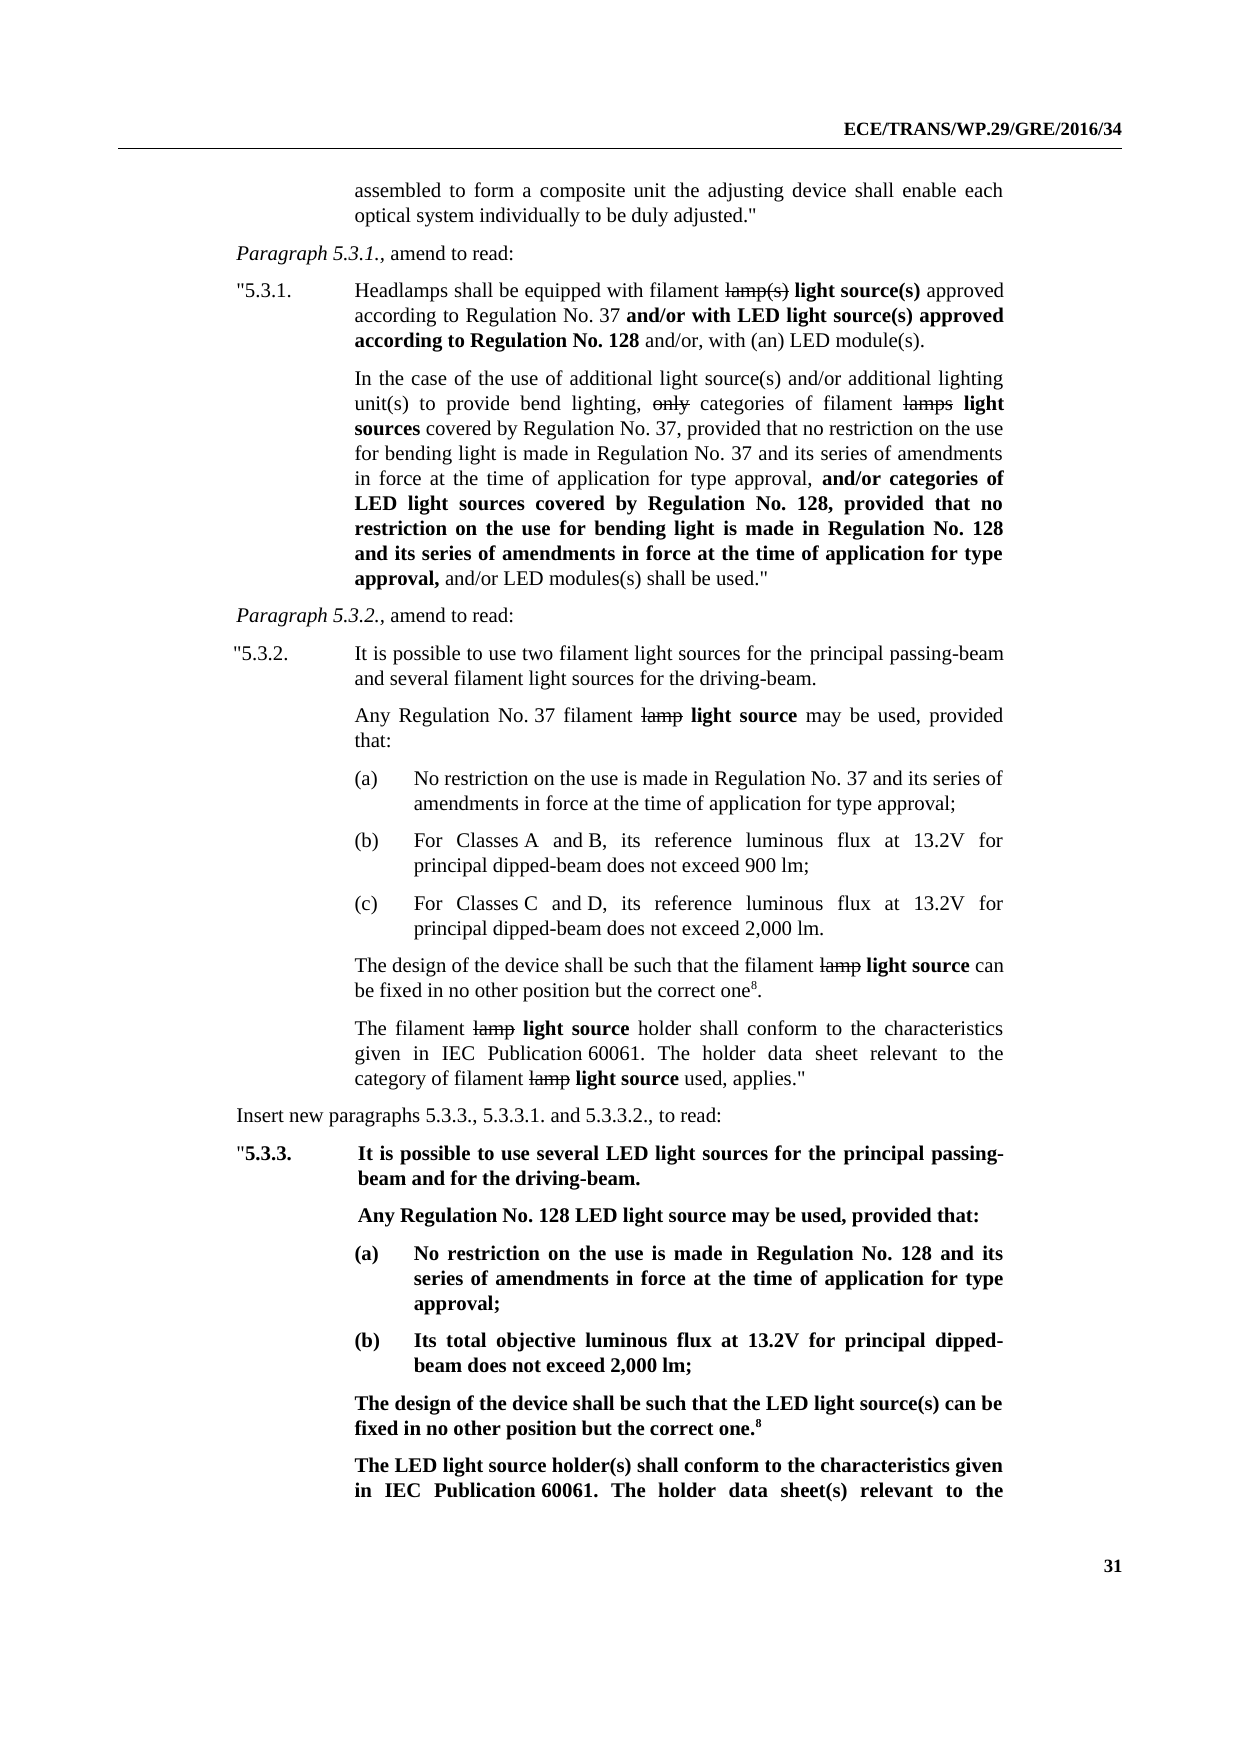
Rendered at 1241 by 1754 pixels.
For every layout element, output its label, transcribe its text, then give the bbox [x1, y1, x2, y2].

text (b) Its total objective luminous flux at 13.2V for principal dipped-beam does not exceed 2,000 lm; [354, 1327, 1004, 1377]
text The design of the device shall be such that the filament lamp light source can be fixed in no other position but the correct one8. [236, 952, 1004, 1002]
text Any Regulation No. 128 LED light source may be used, provided that: [236, 1202, 1004, 1227]
text "5.3.3. It is possible to use several LED light sources for the principal passing-beam and for the driving-beam. [236, 1140, 1004, 1190]
text Paragraph 5.3.1., amend to read: [236, 240, 1004, 265]
text Any Regulation No. 37 filament lamp light source may be used, provided that: [236, 702, 1004, 752]
text "5.3.2. It is possible to use two filament light sources for the principal passing-beam and several filament light sources for the driving-beam. [233, 640, 1004, 690]
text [236, 177, 1004, 227]
text (a) No restriction on the use is made in Regulation No. 128 and its series of amendments in force at the time of application for type approval; [354, 1240, 1004, 1315]
text Paragraph 5.3.2., amend to read: [236, 602, 1004, 627]
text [354, 1452, 1004, 1502]
text In the case of the use of additional light source(s) and/or additional lighting unit(s) to provide bend lighting, only categories of filament lamps light sources covered by Regulation No. 37, provided that no restriction on the use for bending light is made in Regulation No. 37 and its series of amendments in force at the time of application for type approval, and/or categories of LED light sources covered by Regulation No. 128, provided that no restriction on the use for bending light is made in Regulation No. 128 and its series of amendments in force at the time of application for type approval, and/or LED modules(s) shall be used." [354, 365, 1004, 590]
text The filament lamp light source holder shall conform to the characteristics given in IEC Publication 60061. The holder data sheet relevant to the category of filament lamp light source used, applies." [354, 1015, 1004, 1090]
text (c) For Classes C and D, its reference luminous flux at 13.2V for principal dipped-beam does not exceed 2,000 lm. [354, 890, 1004, 940]
text "5.3.1. Headlamps shall be equipped with filament lamp(s) light source(s) approved according to Regulation No. 37 and/or with LED light source(s) approved according to Regulation No. 128 and/or, with (an) LED module(s). [236, 277, 1004, 352]
text (b) For Classes A and B, its reference luminous flux at 13.2V for principal dipped-beam does not exceed 900 lm; [354, 827, 1004, 877]
text Insert new paragraphs 5.3.3., 5.3.3.1. and 5.3.3.2., to read: [236, 1102, 1004, 1127]
text The design of the device shall be such that the LED light source(s) can be fixed in no other position but the correct one.8 [236, 1390, 1004, 1440]
text (a) No restriction on the use is made in Regulation No. 37 and its series of amendments in force at the time of application for type approval; [354, 765, 1004, 815]
